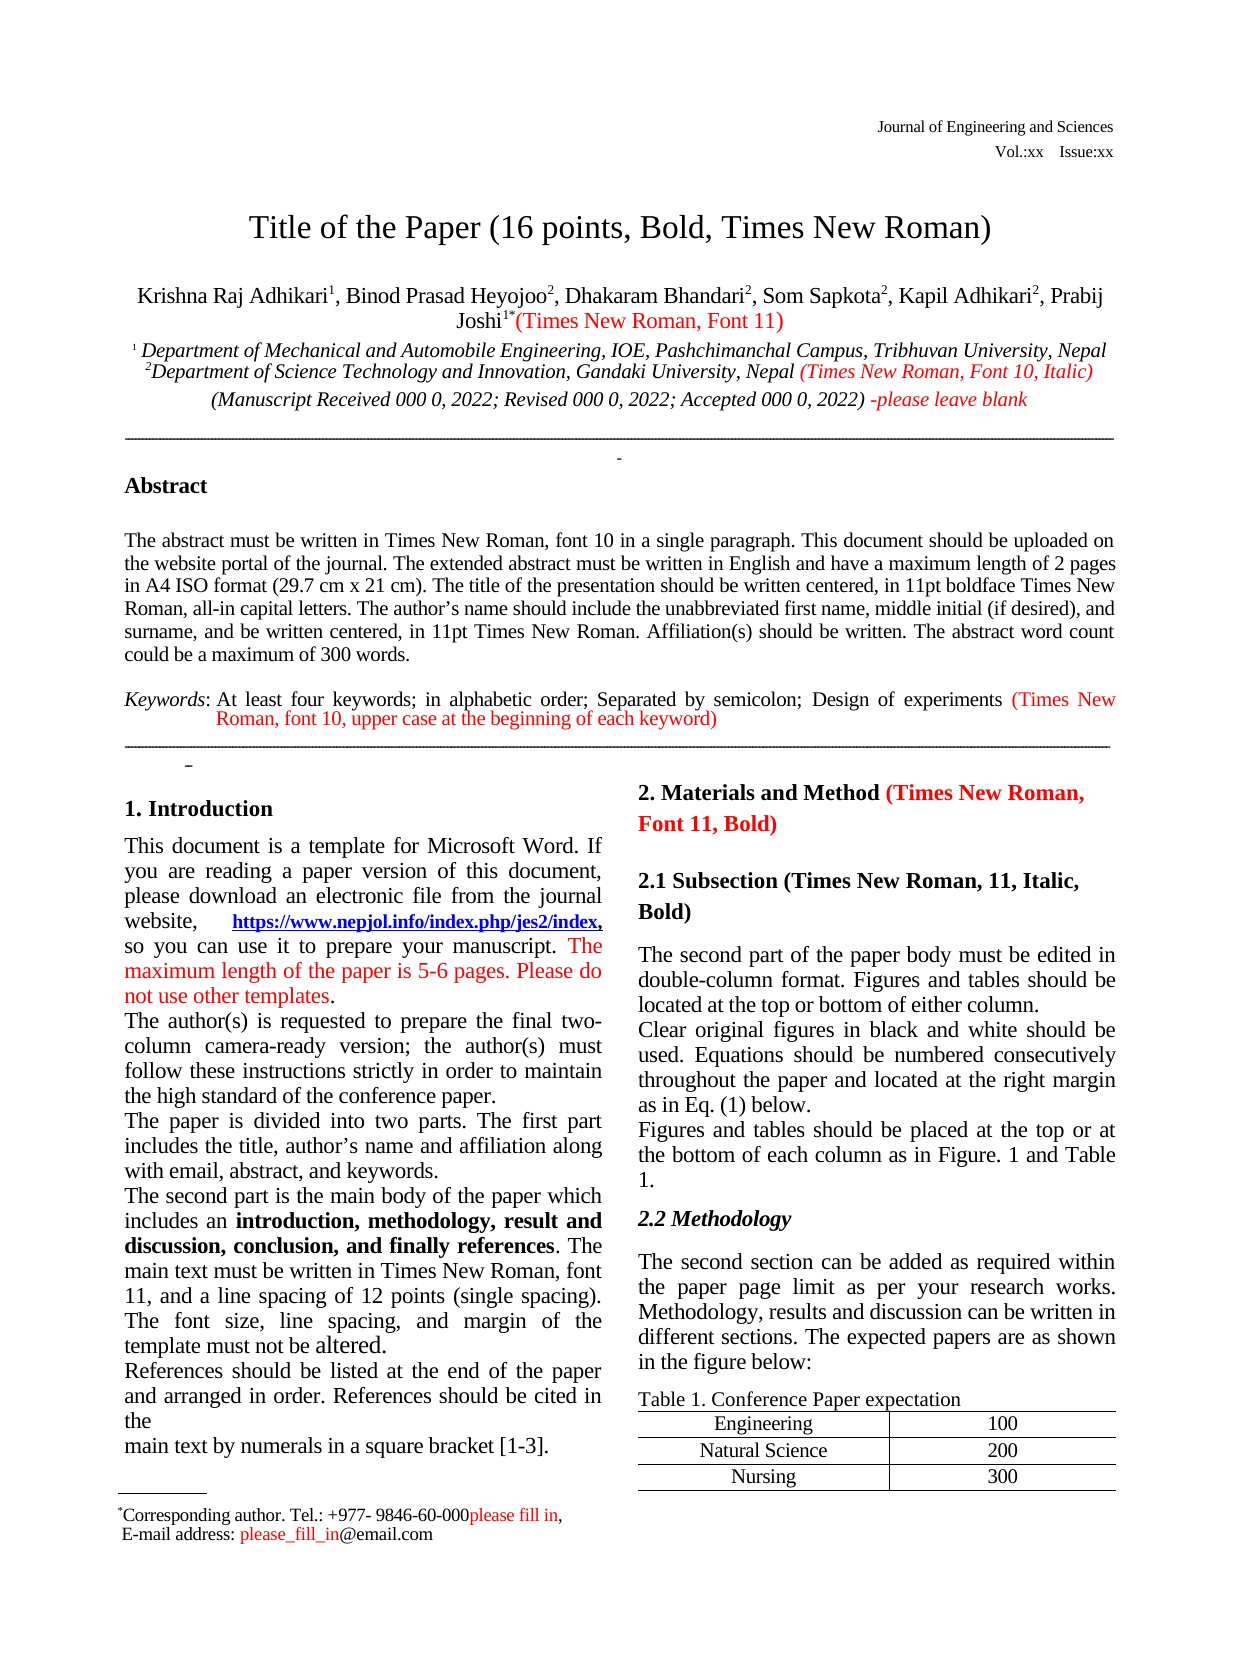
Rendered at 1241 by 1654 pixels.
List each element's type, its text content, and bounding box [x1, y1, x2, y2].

text Keywords: At least four keywords; in alphabetic order; Separated by semicolon; Design of experiments (Times New Roman, font 10, upper case at the beginning of each keyword) [124, 691, 1116, 729]
table_cell Natural Science [638, 1438, 889, 1464]
text References should be listed at the end of the paper and arranged in order. References should be cited in the [124, 1358, 602, 1433]
table_cell 200 [890, 1438, 1116, 1464]
title Title of the Paper (16 points, Bold, Times New Roman) [124, 152, 1116, 264]
text The second part of the paper body must be edited in double-column format. Figures and tables should be located at the top or bottom of either column. [638, 942, 1116, 1017]
subtitle 2.1 Subsection (Times New Roman, 11, Italic, Bold) [638, 867, 1116, 925]
text Figures and tables should be placed at the top or at the bottom of each column as in Figure. 1 and Table 1. [638, 1117, 1116, 1192]
table_cell Nursing [638, 1465, 889, 1490]
text The second section can be added as required within the paper page limit as per your research works. Methodology, results and discussion can be written in different sections. The expected papers are as shown in the figure below: [638, 1249, 1116, 1374]
text The abstract must be written in Times New Roman, font 10 in a single paragraph. This document should be uploaded on the website portal of the journal. The extended abstract must be written in English and have a maximum length of 2 pages in A4 ISO format ( x ). The title of the presentation should be written centered, in 11pt boldface Times New Roman, all-in capital letters. The author’s name should include the unabbreviated first name, middle initial (if desired), and surname, and be written centered, in 11pt Times New Roman. Affiliation(s) should be written. The abstract word count could be a maximum of 300 words. [124, 529, 1116, 666]
text (Manuscript Received 000 0, 2022; Revised 000 0, 2022; Accepted 000 0, 2022) -please leave blank [124, 390, 1116, 411]
text This document is a template for Microsoft Word. If you are reading a paper version of this document, please download an electronic file from the journal website, https://www.nepjol.info/index.php/jes2/index, so you can use it to prepare your manuscript. The maximum length of the paper is 5-6 pages. Please do not use other templates. [124, 833, 602, 1008]
table_header 100 [890, 1412, 1116, 1437]
text 2Department of Science Technology and Innovation, Gandaki University, Nepal (Times New Roman, Font 10, Italic) [124, 361, 1116, 382]
text main text by numerals in a square bracket [1-3]. [124, 1433, 602, 1458]
subtitle 2. Materials and Method (Times New Roman, Font 11, Bold) [638, 779, 1116, 837]
text ---------------------------------------------------------------------------------------------------------------------------------------------------------------------------------------------------------------------------------------------------------------------------------------------- [124, 741, 1116, 779]
text The second part is the main body of the paper which includes an introduction, methodology, result and discussion, conclusion, and finally references. The main text must be written in Times New Roman, font 11, and a line spacing of 12 points (single spacing). The font size, line spacing, and margin of the template must not be altered. [124, 1183, 602, 1358]
text 2.2 Methodology [638, 1205, 1116, 1231]
text 1. Introduction [124, 793, 602, 822]
text Clear original figures in black and white should be used. Equations should be numbered consecutively throughout the paper and located at the right margin as in Eq. (1) below. [638, 1017, 1116, 1117]
text 1 Department of Mechanical and Automobile Engineering, IOE, Pashchimanchal Campus, Tribhuvan University, Nepal [124, 341, 1116, 361]
table_cell 300 [890, 1465, 1116, 1490]
text The author(s) is requested to prepare the final two-column camera-ready version; the author(s) must follow these instructions strictly in order to maintain the high standard of the conference paper. [124, 1008, 602, 1108]
table_header Engineering [638, 1412, 889, 1437]
text Abstract [124, 472, 1116, 498]
text Krishna Raj Adhikari1, Binod Prasad Heyojoo2, Dhakaram Bhandari2, Som Sapkota2, Kapil Adhikari2, Prabij Joshi1*(Times New Roman, Font 11) [124, 283, 1116, 333]
text ---------------------------------------------------------------------------------------------------------------------------------------------------------------------------------------------------------------------------------------------------------------------------------------------- [124, 418, 1116, 460]
text The paper is divided into two parts. The first part includes the title, author’s name and affiliation along with email, abstract, and keywords. [124, 1108, 602, 1183]
text Table 1. Conference Paper expectation [638, 1387, 1116, 1411]
